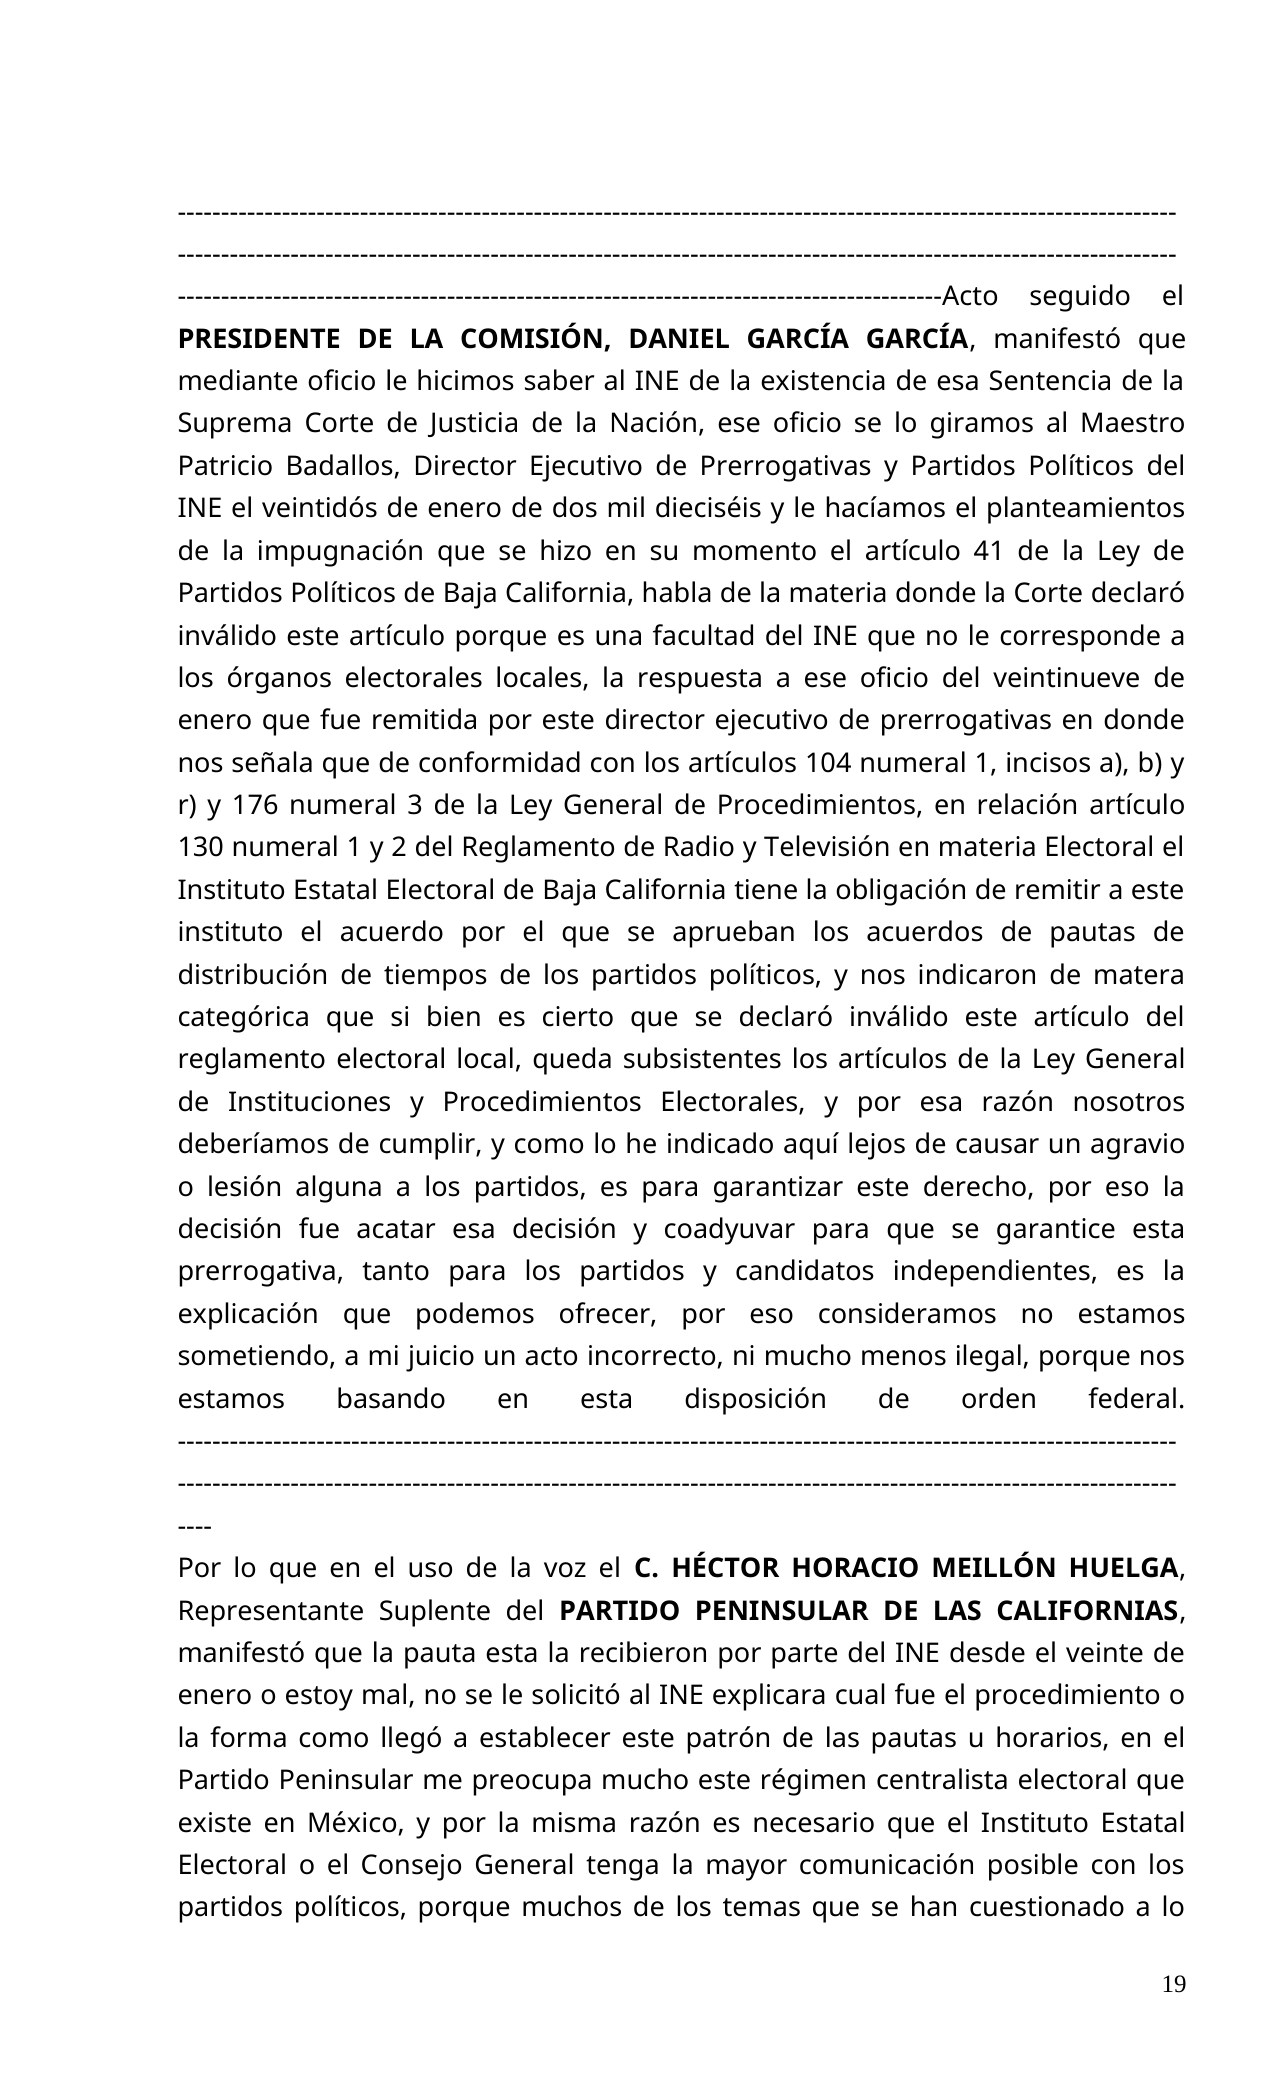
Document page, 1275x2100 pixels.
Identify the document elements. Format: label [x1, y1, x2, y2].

list [177, 1549, 1186, 1925]
list [177, 192, 1186, 1543]
